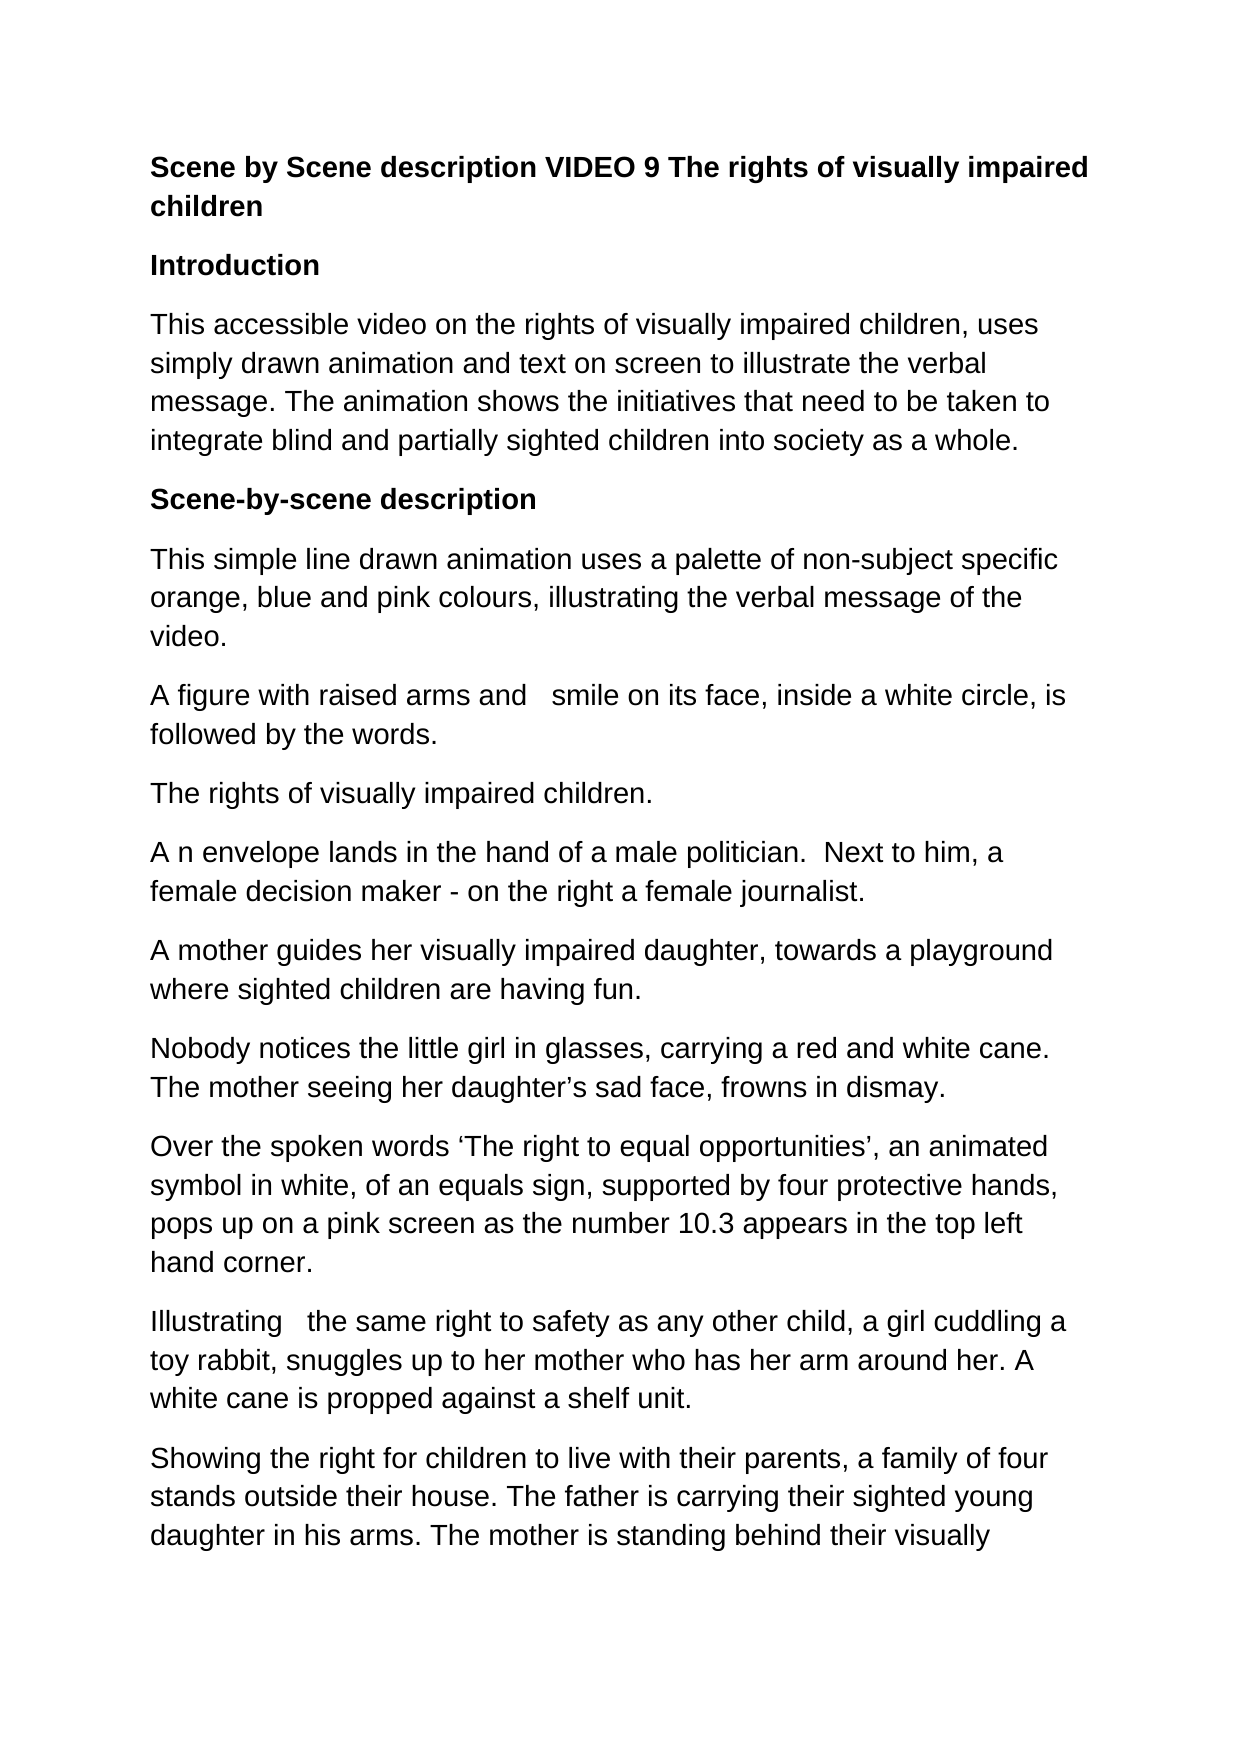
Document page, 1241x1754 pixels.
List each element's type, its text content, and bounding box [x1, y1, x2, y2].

text A mother guides her visually impaired daughter, towards a playground where sighted children are having fun. [150, 933, 1090, 1005]
text The rights of visually impaired children. [150, 776, 1090, 809]
text Nobody notices the little girl in glasses, carrying a red and white cane. The mother seeing her daughter’s sad face, frowns in dismay. [150, 1031, 1090, 1103]
text Introduction [150, 248, 1090, 281]
text Scene by Scene description VIDEO 9 The rights of visually impaired children [150, 150, 1090, 222]
text This simple line drawn animation uses a palette of non-subject specific orange, blue and pink colours, illustrating the verbal message of the video. [150, 542, 1090, 652]
text A n envelope lands in the hand of a male politician. Next to him, a female decision maker - on the right a female journalist. [150, 835, 1090, 907]
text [150, 1441, 1090, 1551]
text Scene-by-scene description [150, 482, 1090, 516]
text Illustrating the same right to safety as any other child, a girl cuddling a toy rabbit, snuggles up to her mother who has her arm around her. A white cane is propped against a shelf unit. [150, 1304, 1090, 1415]
text This accessible video on the rights of visually impaired children, uses simply drawn animation and text on screen to illustrate the verbal message. The animation shows the initiatives that need to be taken to integrate blind and partially sighted children into society as a whole. [150, 307, 1090, 456]
text A figure with raised arms and smile on its face, inside a white circle, is followed by the words. [150, 678, 1090, 750]
text Over the spoken words ‘The right to equal opportunities’, an animated symbol in white, of an equals sign, supported by four protective hands, pops up on a pink screen as the number 10.3 appears in the top left hand corner. [150, 1129, 1090, 1278]
